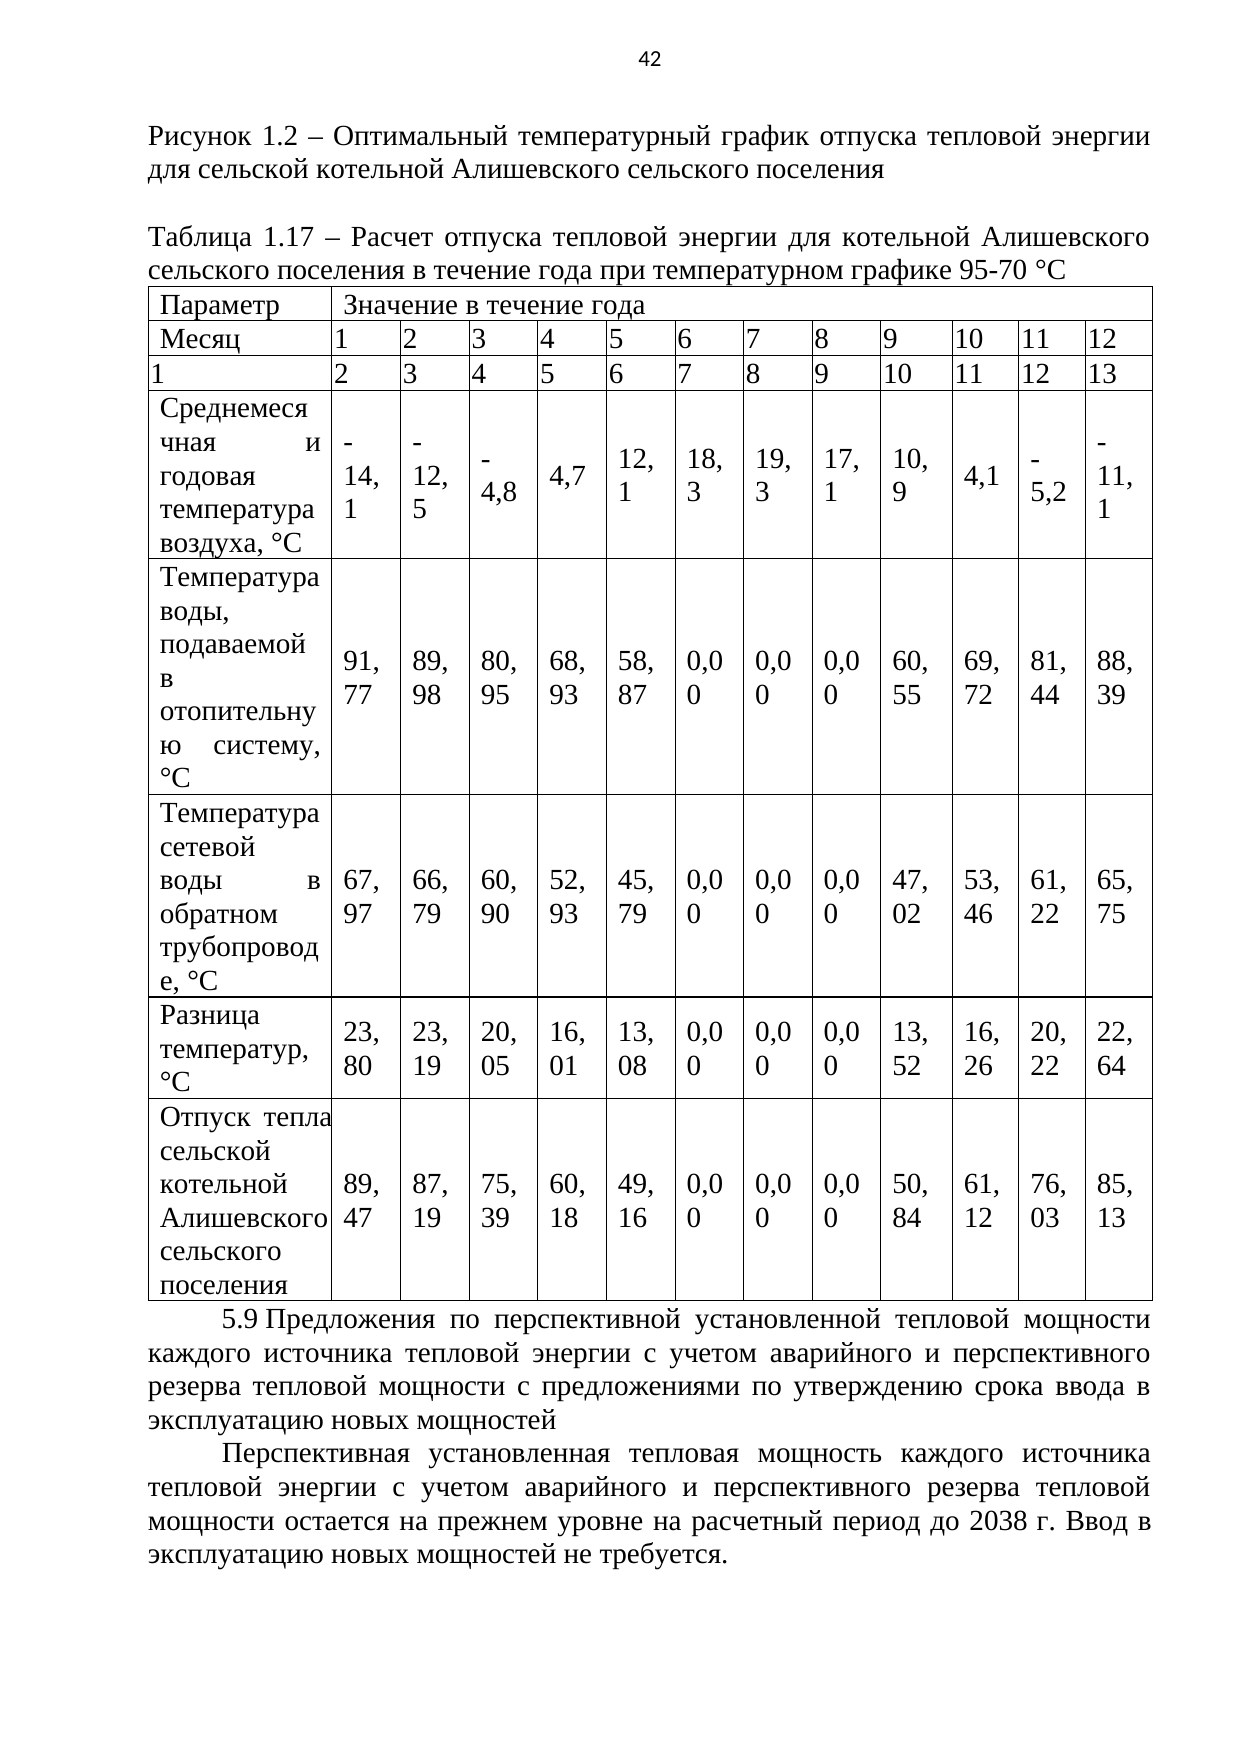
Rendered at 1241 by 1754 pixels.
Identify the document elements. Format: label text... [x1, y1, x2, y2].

text Таблица 1.17 – Расчет отпуска тепловой энергии для котельной Алишевского сельского поселения в течение года при температурном графике 95-70 °С [148, 219, 1152, 286]
table_cell 19,3 [744, 391, 812, 558]
table_cell 18,3 [676, 391, 743, 558]
table_cell Температура сетевой воды в обратном трубопроводе, °С [149, 795, 331, 996]
table_cell 13 [1086, 356, 1152, 389]
table_cell 0,00 [813, 795, 880, 996]
table_cell 75,39 [470, 1099, 537, 1300]
table_cell 0,00 [676, 1099, 743, 1300]
table_cell 23,19 [401, 998, 469, 1098]
table_cell 88,39 [1086, 559, 1152, 794]
table_cell 61,12 [953, 1099, 1018, 1300]
table_cell 10 [881, 356, 952, 389]
table_cell 87,19 [401, 1099, 469, 1300]
table_cell 12,1 [607, 391, 675, 558]
text Перспективная установленная тепловая мощность каждого источника тепловой энергии с учетом аварийного и перспективного резерва тепловой мощности остается на прежнем уровне на расчетный период до 2038 г. Ввод в эксплуатацию новых мощностей не требуется. [148, 1436, 1152, 1570]
table_cell 60,18 [538, 1099, 606, 1300]
table_cell 45,79 [607, 795, 675, 996]
table_cell 20,22 [1019, 998, 1085, 1098]
table_cell 17,1 [813, 391, 880, 558]
table_cell 0,00 [676, 998, 743, 1098]
table_cell 1 [332, 321, 400, 355]
table_cell 4,1 [953, 391, 1018, 558]
table_cell Месяц [149, 321, 331, 355]
table_cell -12,5 [401, 391, 469, 558]
table_cell 0,00 [676, 559, 743, 794]
table_cell 2 [332, 356, 400, 389]
table_cell 6 [607, 356, 675, 389]
table_cell 7 [676, 356, 743, 389]
table_cell 0,00 [676, 795, 743, 996]
table_cell 0,00 [744, 1099, 812, 1300]
table_cell Среднемесячная и годовая температура воздуха, °С [149, 391, 331, 558]
table_cell 10,9 [881, 391, 952, 558]
table_cell 53,46 [953, 795, 1018, 996]
table_cell 49,16 [607, 1099, 675, 1300]
table_cell 0,00 [813, 559, 880, 794]
table_cell 2 [401, 321, 469, 355]
table_cell 85,13 [1086, 1099, 1152, 1300]
table_cell 4 [538, 321, 606, 355]
table_cell 9 [813, 356, 880, 389]
table_cell 66,79 [401, 795, 469, 996]
table_cell Отпуск тепла сельской котельной Алишевского сельского поселения [149, 1099, 331, 1300]
table_cell 0,00 [744, 559, 812, 794]
table_cell 89,47 [332, 1099, 400, 1300]
table_cell 91,77 [332, 559, 400, 794]
table_cell 11 [953, 356, 1018, 389]
table_cell 0,00 [813, 1099, 880, 1300]
table_cell 52,93 [538, 795, 606, 996]
table_cell 0,00 [744, 795, 812, 996]
table_header Значение в течение года [332, 287, 1152, 320]
table_cell 23,80 [332, 998, 400, 1098]
table_cell 50,84 [881, 1099, 952, 1300]
table_cell 0,00 [744, 998, 812, 1098]
table_cell 80,95 [470, 559, 537, 794]
table_cell 13,08 [607, 998, 675, 1098]
table_cell 1 [149, 356, 331, 389]
table_cell Разница температур, °С [149, 998, 331, 1098]
table_header Параметр [149, 287, 331, 320]
table_cell 58,87 [607, 559, 675, 794]
table_cell 67,97 [332, 795, 400, 996]
table_cell -4,8 [470, 391, 537, 558]
table_cell 12 [1019, 356, 1085, 389]
table_cell 22,64 [1086, 998, 1152, 1098]
table_cell 3 [470, 321, 537, 355]
table_cell 3 [401, 356, 469, 389]
table_cell 5 [538, 356, 606, 389]
table_cell 60,90 [470, 795, 537, 996]
table_cell 69,72 [953, 559, 1018, 794]
subtitle 5.9 Предложения по перспективной установленной тепловой мощности каждого источника тепловой энергии с учетом аварийного и перспективного резерва тепловой мощности с предложениями по утверждению срока ввода в эксплуатацию новых мощностей [148, 1301, 1152, 1436]
table_cell Температура воды, подаваемой в отопительную систему, °С [149, 559, 331, 794]
table_cell 47,02 [881, 795, 952, 996]
table_cell 16,26 [953, 998, 1018, 1098]
table_cell 8 [813, 321, 880, 355]
table_cell 89,98 [401, 559, 469, 794]
table_cell 7 [744, 321, 812, 355]
table_cell 0,00 [813, 998, 880, 1098]
table_cell 8 [744, 356, 812, 389]
table_cell 60,55 [881, 559, 952, 794]
table_cell 4 [470, 356, 537, 389]
table_cell 11 [1019, 321, 1085, 355]
table_cell 61,22 [1019, 795, 1085, 996]
table_cell 20,05 [470, 998, 537, 1098]
table_cell 6 [676, 321, 743, 355]
table_cell -5,2 [1019, 391, 1085, 558]
table_cell 9 [881, 321, 952, 355]
text Рисунок 1.2 – Оптимальный температурный график отпуска тепловой энергии для сельской котельной Алишевского сельского поселения [148, 118, 1152, 185]
table_cell 5 [607, 321, 675, 355]
table_cell 10 [953, 321, 1018, 355]
table_cell -11,1 [1086, 391, 1152, 558]
table_cell 16,01 [538, 998, 606, 1098]
table_cell 65,75 [1086, 795, 1152, 996]
table_cell 13,52 [881, 998, 952, 1098]
table_cell 81,44 [1019, 559, 1085, 794]
table_cell 12 [1086, 321, 1152, 355]
table_cell -14,1 [332, 391, 400, 558]
table_cell 68,93 [538, 559, 606, 794]
table_cell 76,03 [1019, 1099, 1085, 1300]
table_cell 4,7 [538, 391, 606, 558]
